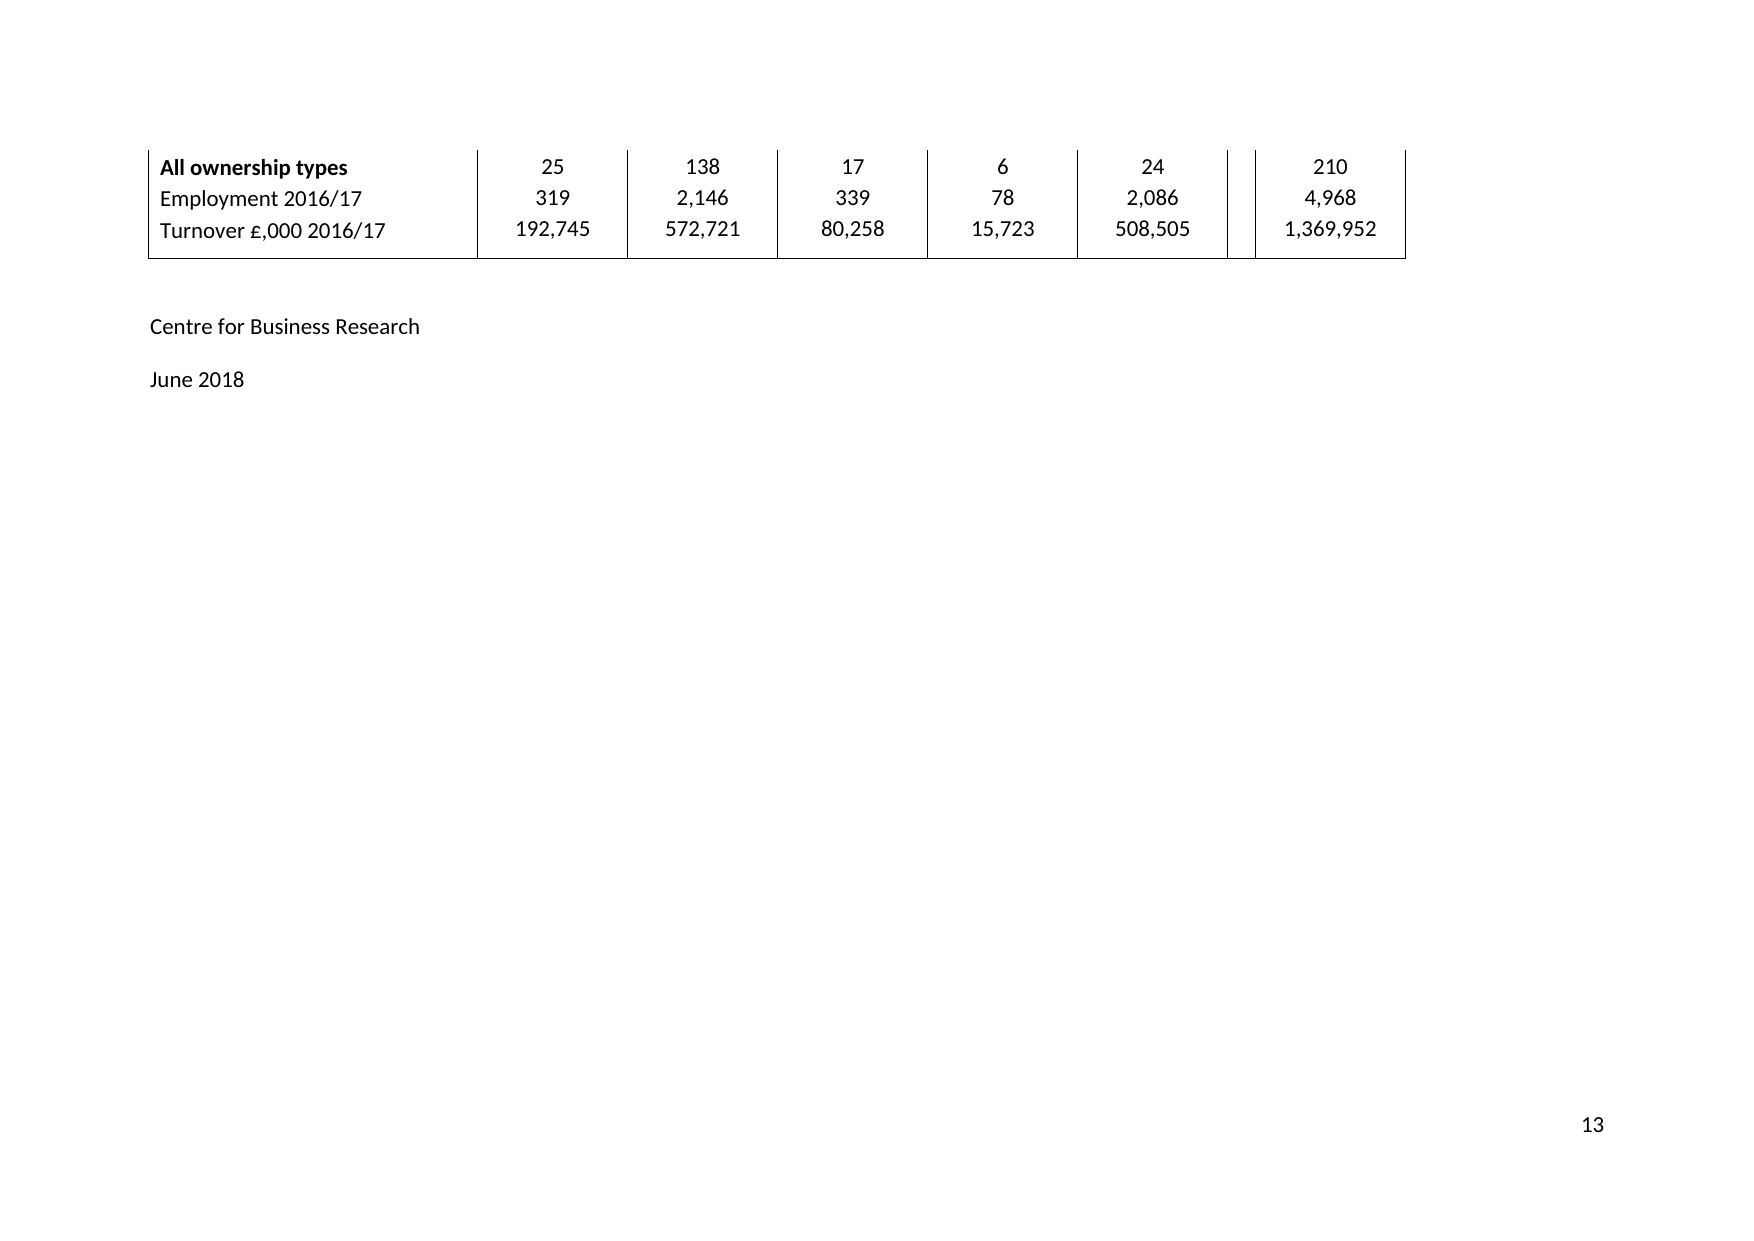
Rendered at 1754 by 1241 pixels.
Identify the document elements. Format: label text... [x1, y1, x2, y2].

table_cell 25 [478, 150, 627, 181]
table_cell 17 [778, 150, 927, 181]
table_cell 4,968 [1256, 181, 1405, 212]
table_cell 339 [778, 181, 927, 212]
table_cell 210 [1256, 150, 1405, 181]
table_cell 572,721 [628, 213, 777, 244]
table_cell [149, 244, 477, 258]
table_cell [928, 244, 1077, 258]
text June 2018 [150, 365, 1604, 393]
table_cell [1228, 213, 1255, 244]
table_cell 2,146 [628, 181, 777, 212]
table_cell Employment 2016/17 [149, 181, 477, 212]
table_cell 78 [928, 181, 1077, 212]
table_cell 192,745 [478, 213, 627, 244]
table_cell 24 [1078, 150, 1227, 181]
table_cell 508,505 [1078, 213, 1227, 244]
table_cell 319 [478, 181, 627, 212]
table_cell 2,086 [1078, 181, 1227, 212]
table_cell Turnover £,000 2016/17 [149, 213, 477, 244]
text Centre for Business Research [150, 312, 1604, 340]
table_cell [1228, 181, 1255, 212]
table_cell [1228, 150, 1255, 181]
table_cell All ownership types [149, 150, 477, 181]
table_cell [1078, 244, 1227, 258]
table_cell [478, 244, 627, 258]
table_cell [1256, 244, 1405, 258]
table_cell [778, 244, 927, 258]
table_cell 1,369,952 [1256, 213, 1405, 244]
table_cell 15,723 [928, 213, 1077, 244]
table_cell 6 [928, 150, 1077, 181]
table_cell 138 [628, 150, 777, 181]
table_cell [1228, 244, 1255, 258]
table_cell 80,258 [778, 213, 927, 244]
table_cell [628, 244, 777, 258]
